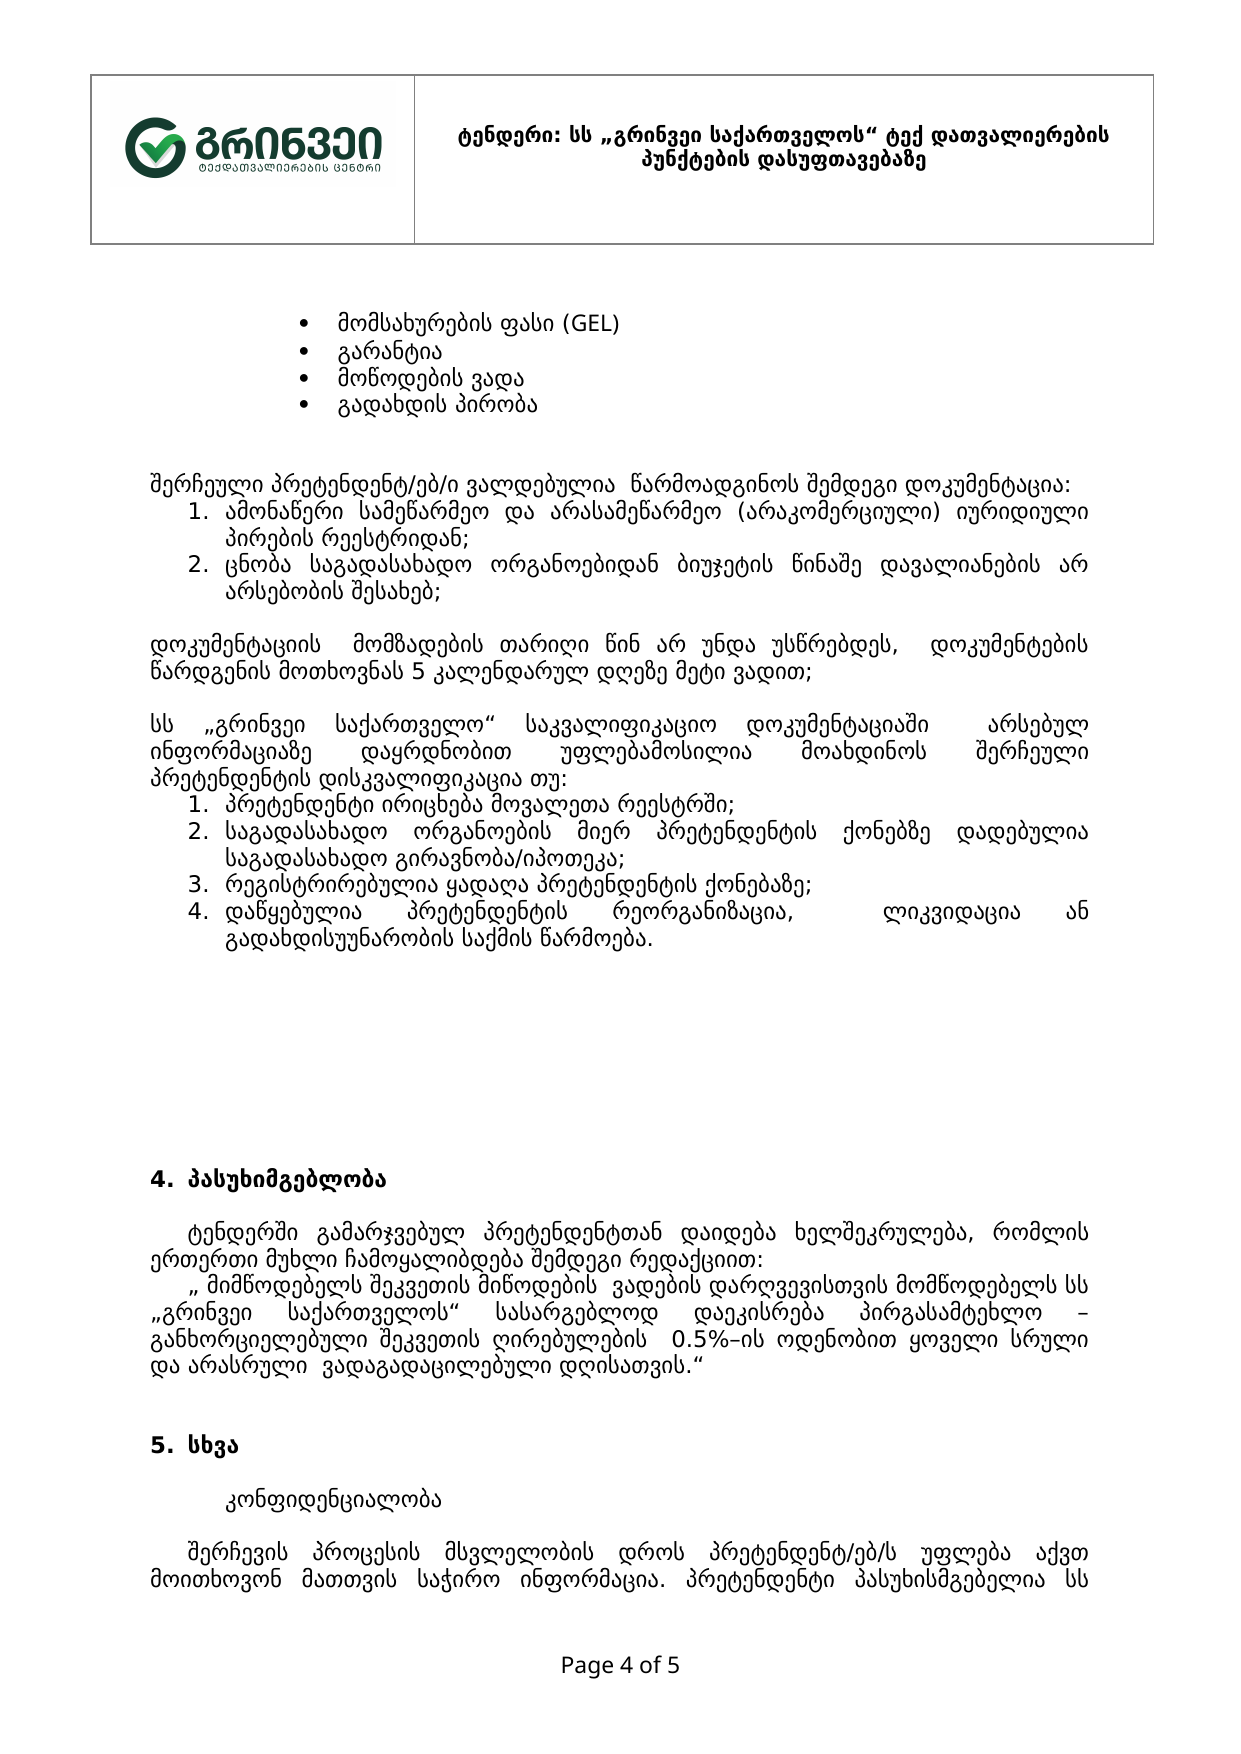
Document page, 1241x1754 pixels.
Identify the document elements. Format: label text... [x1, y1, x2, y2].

list რეგისტრირებულია ყადაღა პრეტენდენტის ქონებაზე; [187, 872, 1090, 898]
list მომსახურების ფასი (GEL) [300, 307, 1090, 338]
picture [109, 81, 396, 187]
text სს „გრინვეი საქართველო“ საკვალიფიკაციო დოკუმენტაციაში არსებულ ინფორმაციაზე დაყრდნობით უფლებამოსილია მოახდინოს შერჩეული პრეტენდენტის დისკვალიფიკაცია თუ: [150, 712, 1090, 792]
list გადახდის პირობა [300, 392, 1090, 418]
list მოწოდების ვადა [300, 365, 1090, 392]
text ტენდერში გამარჯვებულ პრეტენდენტთან დაიდება ხელშეკრულება, რომლის ერთერთი მუხლი ჩამოყალიბდება შემდეგი რედაქციით: [150, 1219, 1090, 1272]
list ამონაწერი სამეწარმეო და არასამეწარმეო (არაკომერციული) იურიდიული პირების რეესტრიდან; [187, 498, 1090, 552]
list დაწყებულია პრეტენდენტის რეორგანიზაცია, ლიკვიდაცია ან გადახდისუუნარობის საქმის წარმოება. [187, 898, 1090, 952]
text დოკუმენტაციის მომზადების თარიღი წინ არ უნდა უსწრებდეს, დოკუმენტების წარდგენის მოთხოვნას 5 კალენდარულ დღეზე მეტი ვადით; [150, 632, 1090, 685]
list პასუხიმგებლობა [150, 1166, 1090, 1192]
list კონფიდენციალობა [187, 1486, 1090, 1512]
text „ მიმწოდებელს შეკვეთის მიწოდების ვადების დარღვევისთვის მომწოდებელს სს „გრინვეი საქართველოს“ სასარგებლოდ დაეკისრება პირგასამტეხლო – განხორციელებული შეკვეთის ღირებულების 0.5%–ის ოდენობით ყოველი სრული და არასრული ვადაგადაცილებული დღისათვის.“ [150, 1272, 1090, 1379]
list პრეტენდენტი ირიცხება მოვალეთა რეესტრში; [187, 792, 1090, 818]
list საგადასახადო ორგანოების მიერ პრეტენდენტის ქონებზე დადებულია საგადასახადო გირავნობა/იპოთეკა; [187, 818, 1090, 872]
list სხვა [150, 1432, 1090, 1459]
text შერჩეული პრეტენდენტ/ებ/ი ვალდებულია წარმოადგინოს შემდეგი დოკუმენტაცია: [150, 472, 1090, 498]
list გარანტია [300, 338, 1090, 365]
list ცნობა საგადასახადო ორგანოებიდან ბიუჯეტის წინაშე დავალიანების არ არსებობის შესახებ; [187, 552, 1090, 605]
